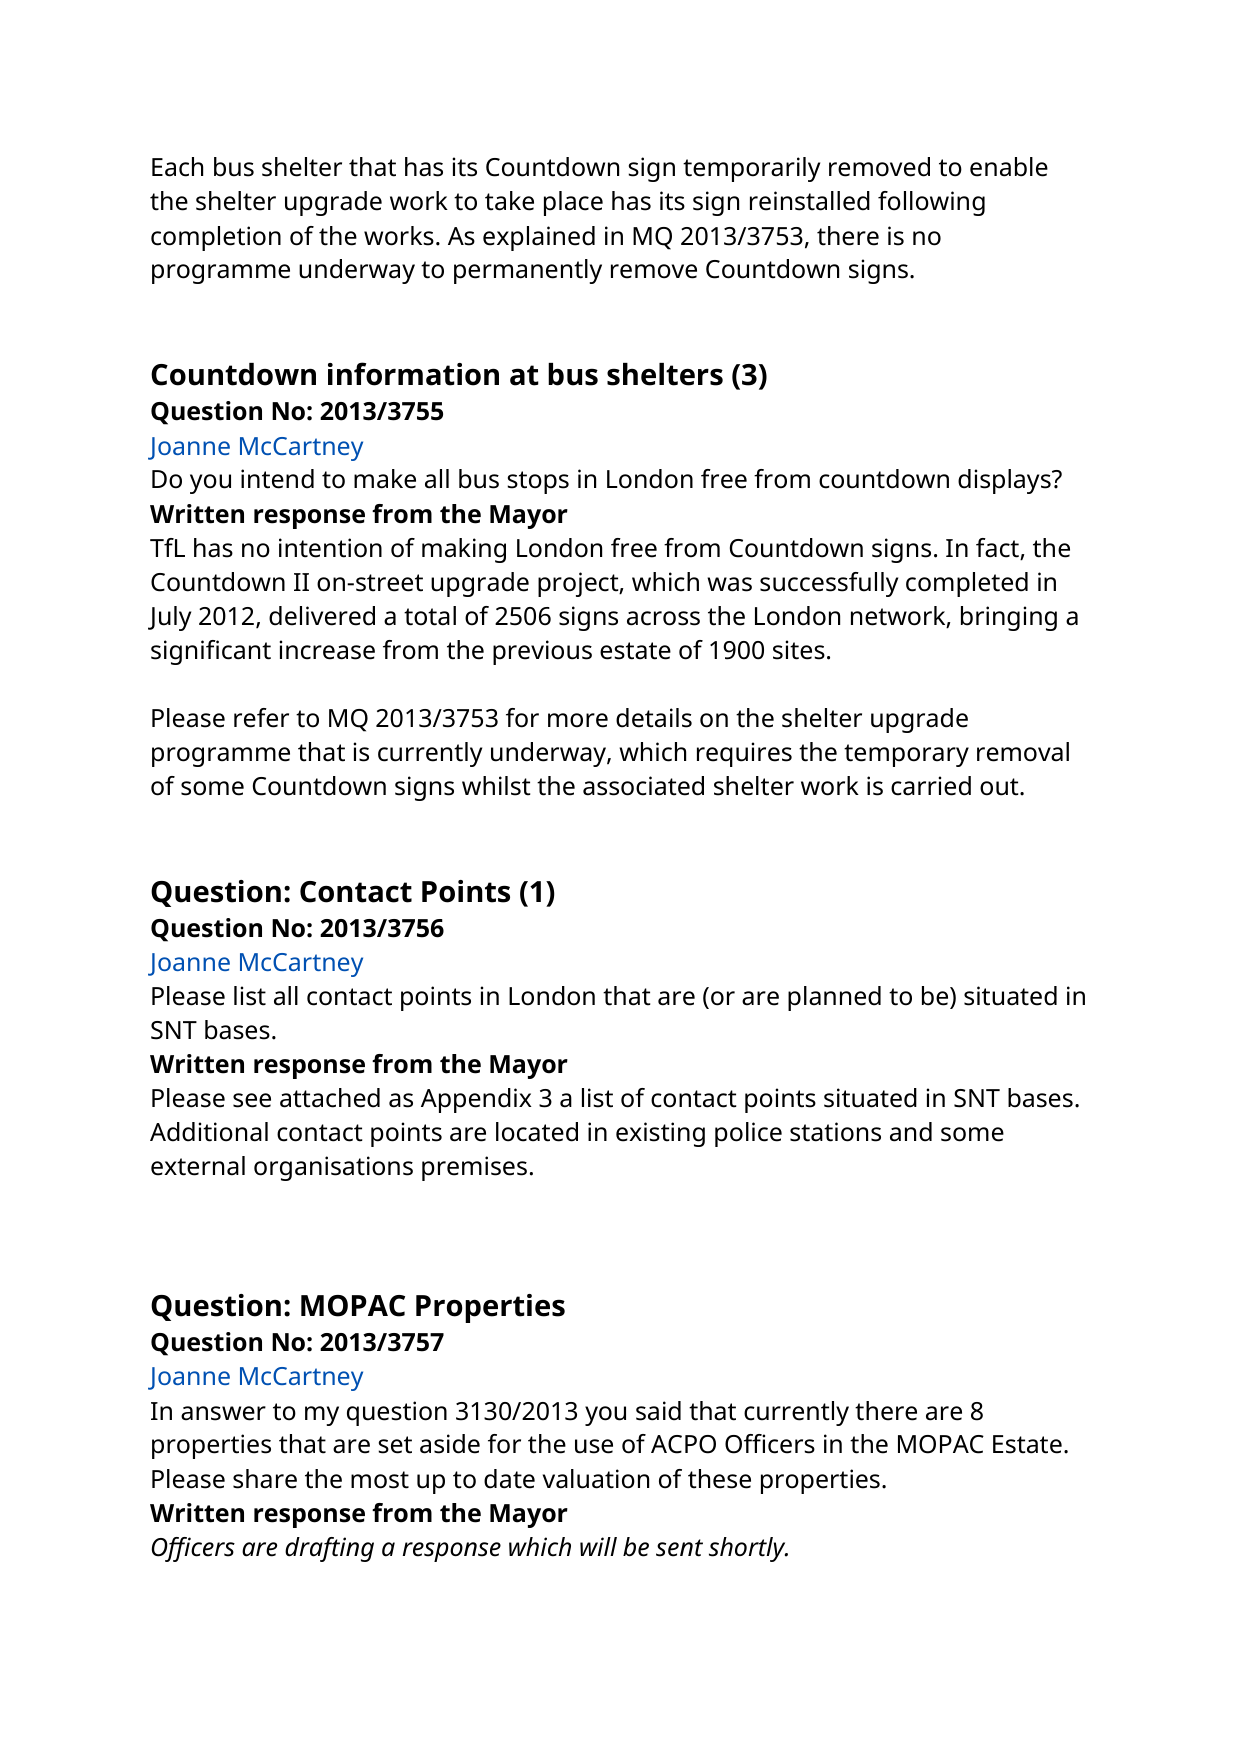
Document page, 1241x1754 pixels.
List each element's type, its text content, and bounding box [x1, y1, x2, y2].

text Question No: 2013/3755 [150, 394, 1090, 428]
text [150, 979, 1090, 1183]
text TfL has no intention of making London free from Countdown signs. In fact, the Countdown II on-street upgrade project, which was successfully completed in July 2012, delivered a total of 2506 signs across the London network, bringing a significant increase from the previous estate of 1900 sites. [150, 530, 1090, 667]
text Question: Contact Points (1) [150, 871, 1090, 911]
text Do you intend to make all bus stops in London free from countdown displays? [150, 462, 1090, 496]
text Joanne McCartney [150, 428, 1090, 462]
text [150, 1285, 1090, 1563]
text Question No: 2013/3756 [150, 911, 1090, 945]
text Joanne McCartney [150, 945, 1090, 979]
text Each bus shelter that has its Countdown sign temporarily removed to enable the shelter upgrade work to take place has its sign reinstalled following completion of the works. As explained in MQ 2013/3753, there is no programme underway to permanently remove Countdown signs. [150, 150, 1090, 286]
text Written response from the Mayor [150, 496, 1090, 530]
text Please refer to MQ 2013/3753 for more details on the shelter upgrade programme that is currently underway, which requires the temporary removal of some Countdown signs whilst the associated shelter work is carried out. [150, 701, 1090, 803]
text Countdown information at bus shelters (3) [150, 354, 1090, 394]
